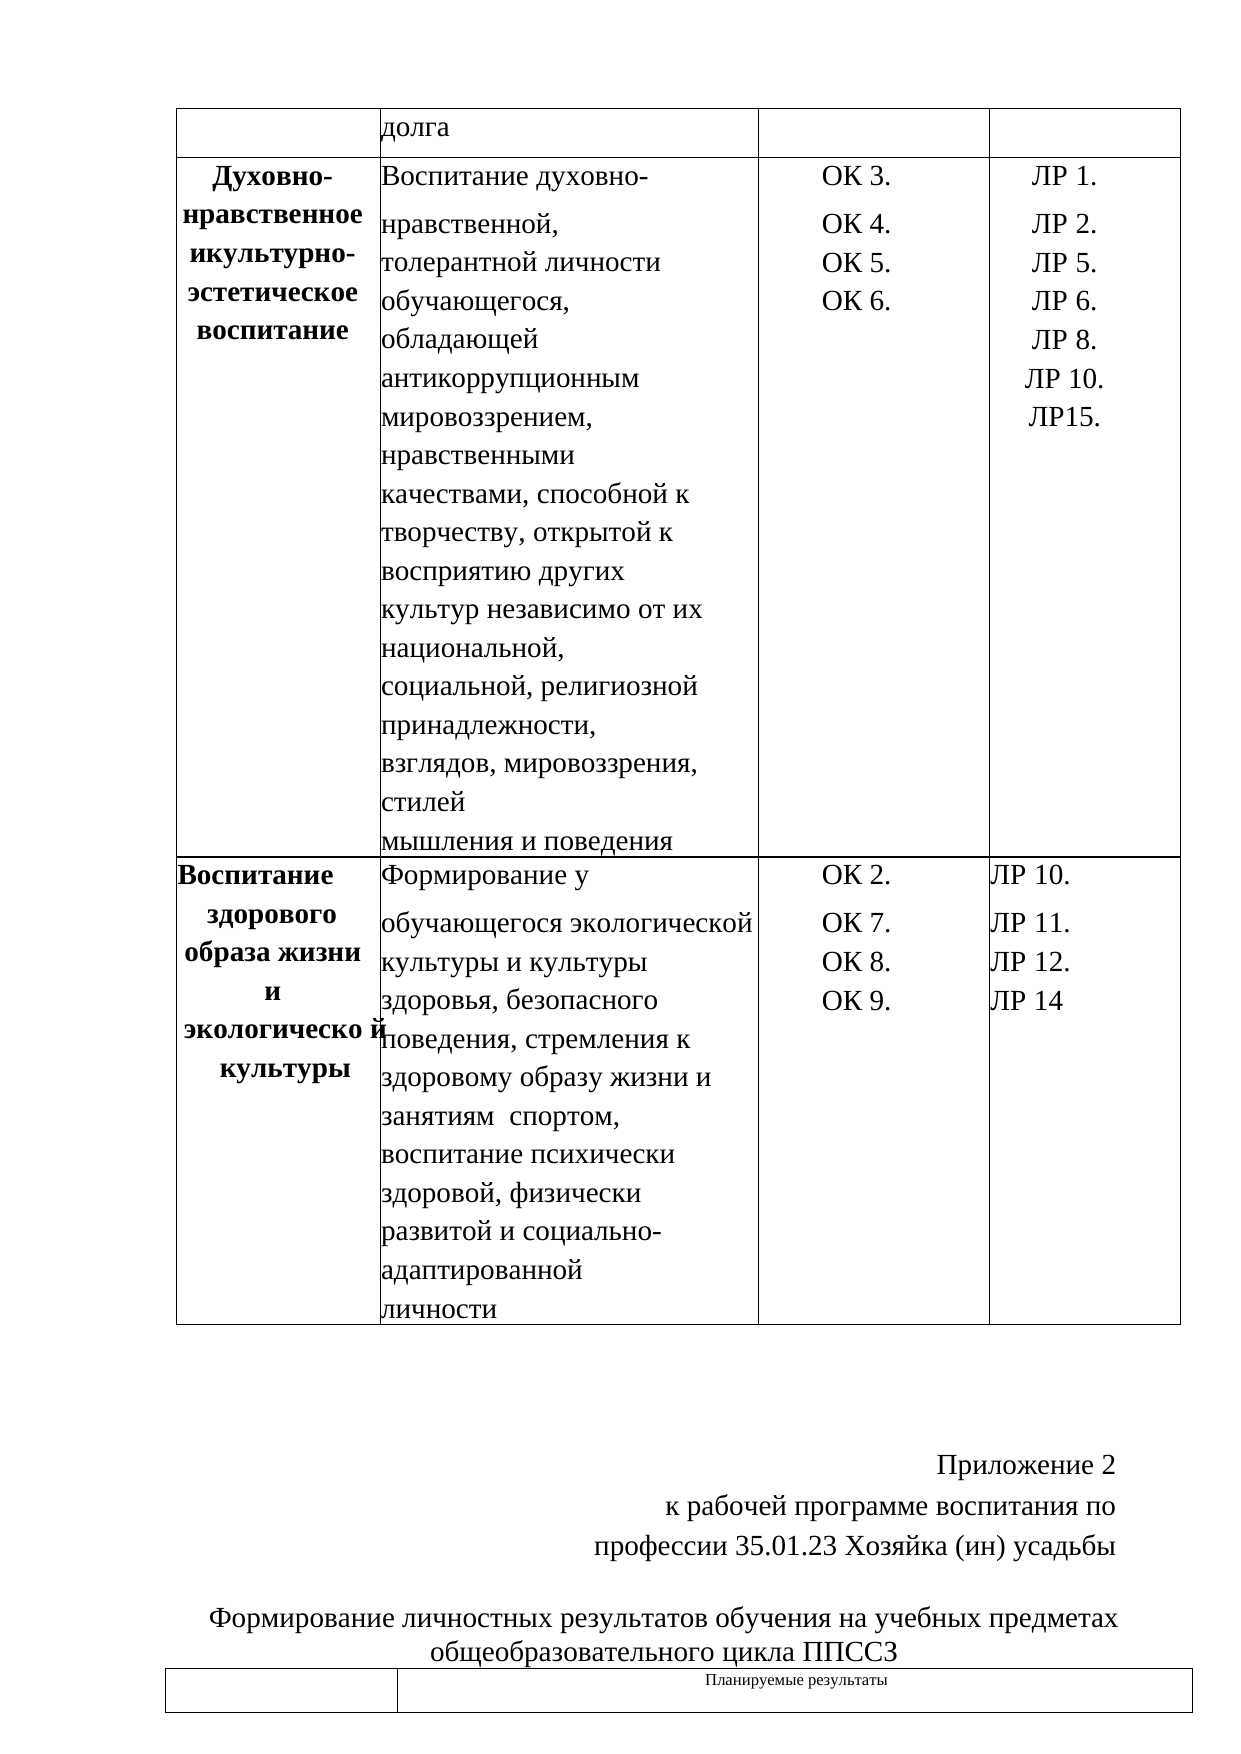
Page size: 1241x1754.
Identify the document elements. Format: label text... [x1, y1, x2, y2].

table_cell ОК 2. ОК 7. ОК 8. ОК 9. [759, 858, 989, 1324]
table_header Планируемые результаты [398, 1669, 1192, 1712]
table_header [166, 1669, 397, 1712]
text Формирование личностных результатов обучения на учебных предметах общеобразовательного цикла ППССЗ [208, 1600, 1120, 1667]
table_header [177, 109, 380, 157]
table_header [990, 109, 1180, 157]
table_cell Формирование у обучающегося экологической культуры и культуры здоровья, безопасного поведения, стремления к здоровому образу жизни и занятиям спортом, воспитание психически здоровой, физически развитой и социально- адаптированной личности [381, 858, 758, 1324]
table_cell ОК 3. ОК 4. ОК 5. ОК 6. [759, 158, 989, 856]
text Приложение 2 [608, 1447, 1116, 1481]
table_cell ЛР 1. ЛР 2. ЛР 5. ЛР 6. ЛР 8. ЛР 10. ЛР15. [990, 158, 1180, 856]
text профессии 35.01.23 Хозяйка (ин) усадьбы [568, 1528, 1116, 1562]
table_cell ЛР 10. ЛР 11. ЛР 12. ЛР 14 [990, 858, 1180, 1324]
table_cell Воспитание духовно- нравственной, толерантной личности обучающегося, обладающей антикоррупционным мировоззрением, нравственными качествами, способной к творчеству, открытой к восприятию других культур независимо от их национальной, социальной, религиозной принадлежности, взглядов, мировоззрения, стилей мышления и поведения [381, 158, 758, 856]
text к рабочей программе воспитания по [608, 1488, 1116, 1521]
table_cell Духовно- нравственное икультурно- эстетическое воспитание [177, 158, 380, 856]
table_cell Воспитание здорового образа жизни и экологическо й культуры [177, 858, 380, 1324]
table_header [759, 109, 989, 157]
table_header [381, 109, 758, 157]
